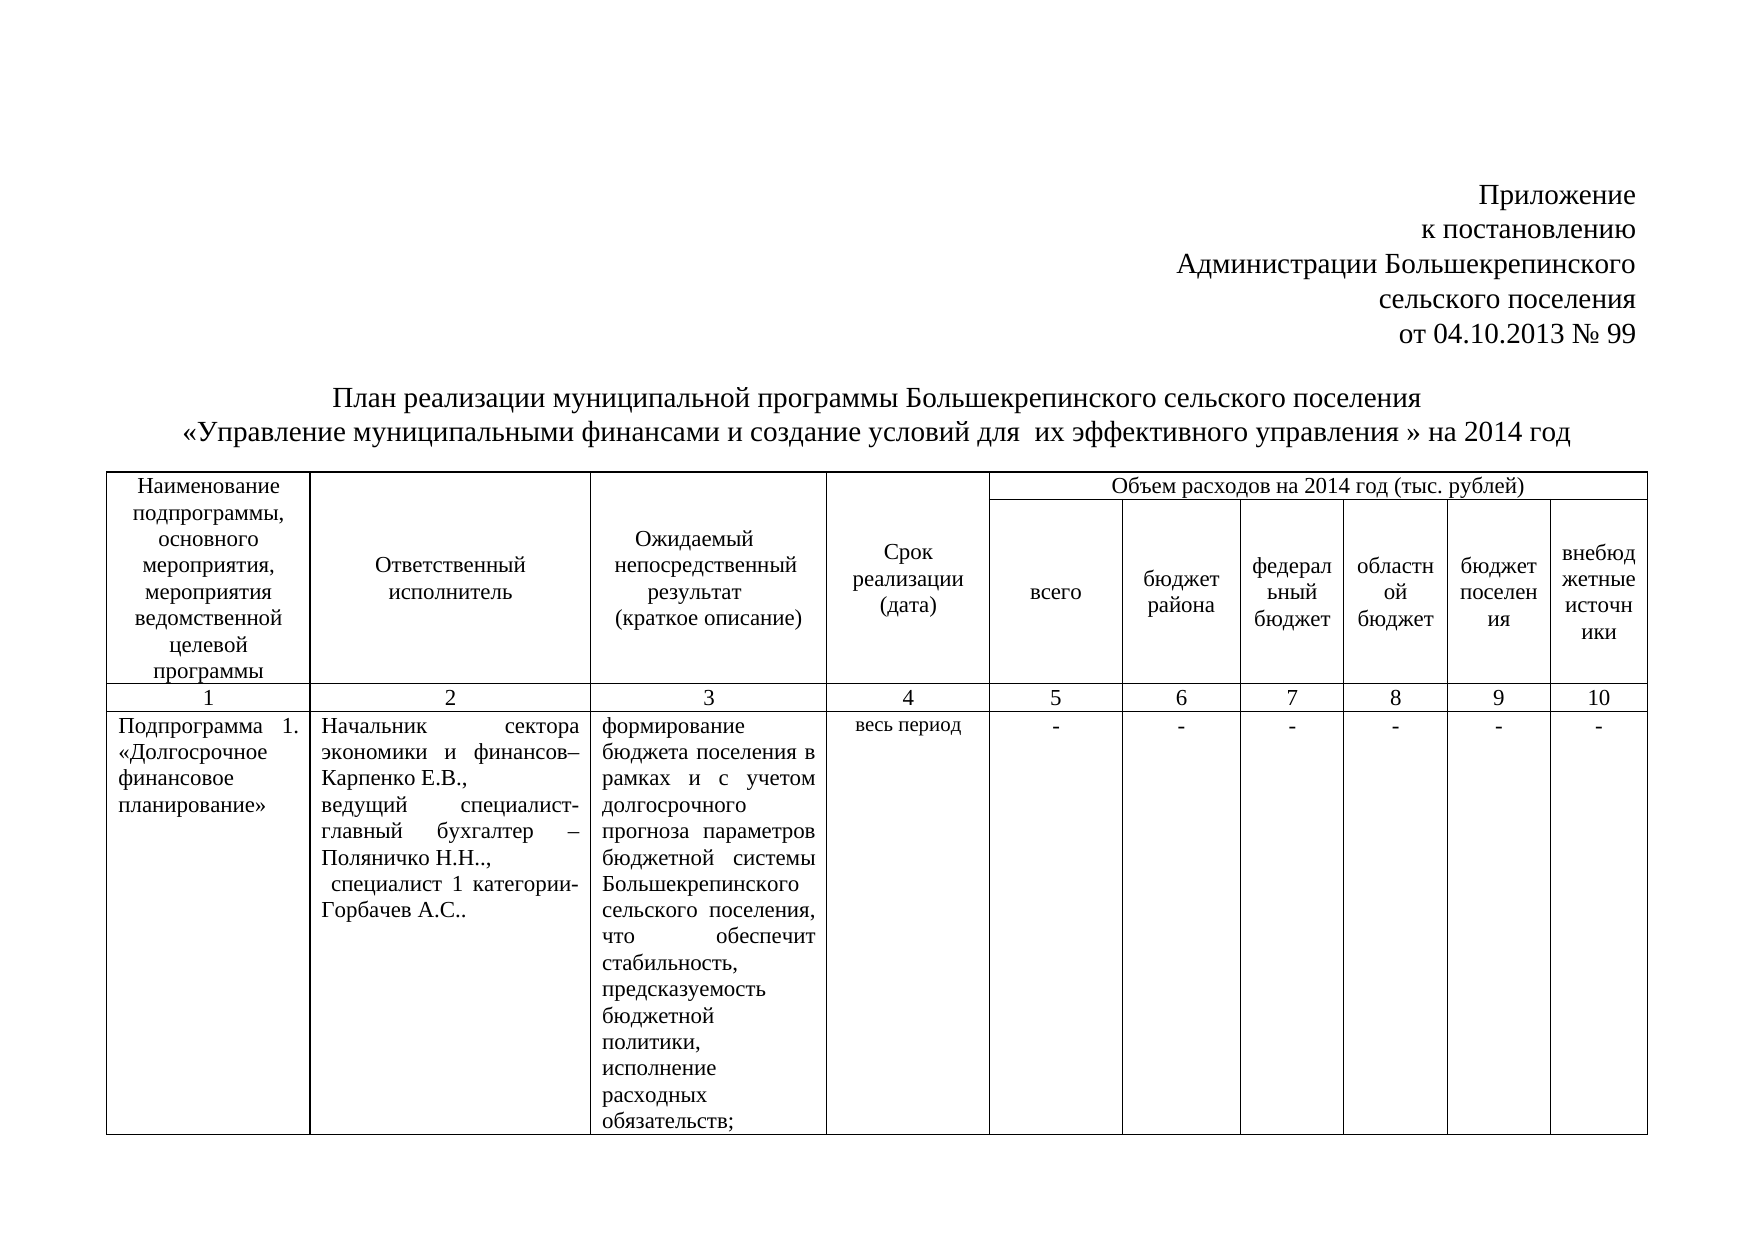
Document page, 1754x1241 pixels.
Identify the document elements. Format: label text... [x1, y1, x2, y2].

table_cell Подпрограмма 1. «Долгосрочное финансовое планирование» [107, 712, 309, 1133]
table_cell Начальник сектора экономики и финансов–Карпенко Е.В., ведущий специалист- главный бухгалтер –Поляничко Н.Н.., специалист 1 категории-Горбачев А.С.. [311, 712, 590, 1133]
text Приложение [1004, 177, 1636, 211]
table_cell 3 [591, 684, 826, 711]
table_cell внебюджетные источники [1551, 500, 1647, 683]
table_header Наименование подпрограммы, основного мероприятия, мероприятия ведомственной целевой программы [107, 473, 309, 683]
table_cell всего [990, 500, 1122, 683]
table_cell 5 [990, 684, 1122, 711]
table_cell 10 [1551, 684, 1647, 711]
text сельского поселения [1004, 281, 1636, 315]
text к постановлению [1004, 211, 1636, 244]
table_cell 4 [827, 684, 989, 711]
table_header Ожидаемый непосредственный результат (краткое описание) [591, 473, 826, 683]
table_cell 7 [1241, 684, 1343, 711]
table_cell - [1241, 712, 1343, 1133]
table_header Ответственный исполнитель [311, 473, 590, 683]
table_cell бюджет района [1123, 500, 1240, 683]
table_cell 8 [1344, 684, 1447, 711]
table_cell бюджет поселения [1448, 500, 1550, 683]
text «Управление муниципальными финансами и создание условий для их эффективного управления » на 2014 год [118, 414, 1636, 447]
text Администрации Большекрепинского [1004, 246, 1636, 279]
table_header Срок реализации (дата) [827, 473, 989, 683]
text План реализации муниципальной программы Большекрепинского сельского поселения [118, 380, 1636, 414]
table_cell 6 [1123, 684, 1240, 711]
table_cell - [1551, 712, 1647, 1133]
table_cell весь период [827, 712, 989, 1133]
table_cell областной бюджет [1344, 500, 1447, 683]
table_cell 1 [107, 684, 309, 711]
text от 04.10.2013 № 99 [1004, 316, 1636, 350]
table_cell - [1344, 712, 1447, 1133]
table_cell - [990, 712, 1122, 1133]
table_cell - [1448, 712, 1550, 1133]
table_cell 9 [1448, 684, 1550, 711]
table_cell - [1123, 712, 1240, 1133]
table_cell федеральный бюджет [1241, 500, 1343, 683]
table_cell 2 [311, 684, 590, 711]
table_header Объем расходов на 2014 год (тыс. рублей) [990, 473, 1647, 499]
